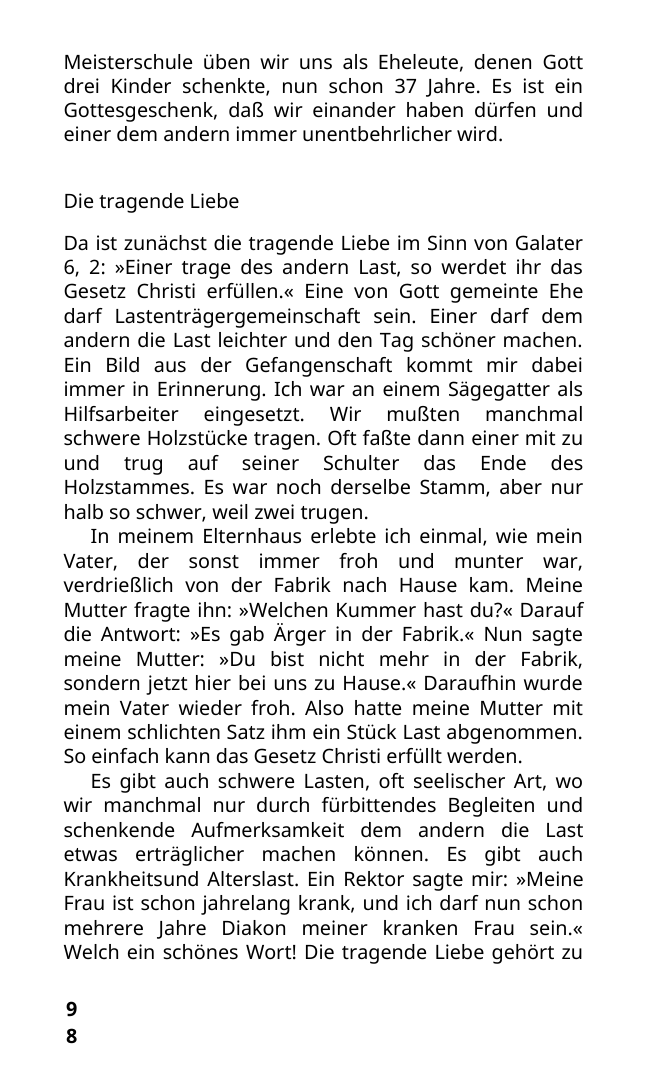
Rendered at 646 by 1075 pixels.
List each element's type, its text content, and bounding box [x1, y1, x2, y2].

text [63, 769, 584, 965]
text Meisterschule üben wir uns als Eheleute, denen Gott drei Kinder schenkte, nun schon 37 Jahre. Es ist ein Gottesgeschenk, daß wir einander haben dürfen und einer dem andern immer unentbehrlicher wird. [63, 50, 584, 146]
text Da ist zunächst die tragende Liebe im Sinn von Galater 6, 2: »Einer trage des andern Last, so werdet ihr das Gesetz Christi erfüllen.« Eine von Gott gemeinte Ehe darf Lastenträgergemeinschaft sein. Einer darf dem andern die Last leichter und den Tag schöner machen. Ein Bild aus der Gefangenschaft kommt mir dabei immer in Erinnerung. Ich war an einem Sägegatter als Hilfsarbeiter eingesetzt. Wir mußten manchmal schwere Holzstücke tragen. Oft faßte dann einer mit zu und trug auf seiner Schulter das Ende des Holzstammes. Es war noch derselbe Stamm, aber nur halb so schwer, weil zwei trugen. [63, 230, 584, 524]
text In meinem Elternhaus erlebte ich einmal, wie mein Vater, der sonst immer froh und munter war, verdrießlich von der Fabrik nach Hause kam. Meine Mutter fragte ihn: »Welchen Kummer hast du?« Darauf die Antwort: »Es gab Ärger in der Fabrik.« Nun sagte meine Mutter: »Du bist nicht mehr in der Fabrik, sondern jetzt hier bei uns zu Hause.« Daraufhin wurde mein Vater wieder froh. Also hatte meine Mutter mit einem schlichten Satz ihm ein Stück Last abgenommen. So einfach kann das Gesetz Christi erfüllt werden. [63, 524, 584, 769]
text Die tragende Liebe [63, 193, 584, 213]
